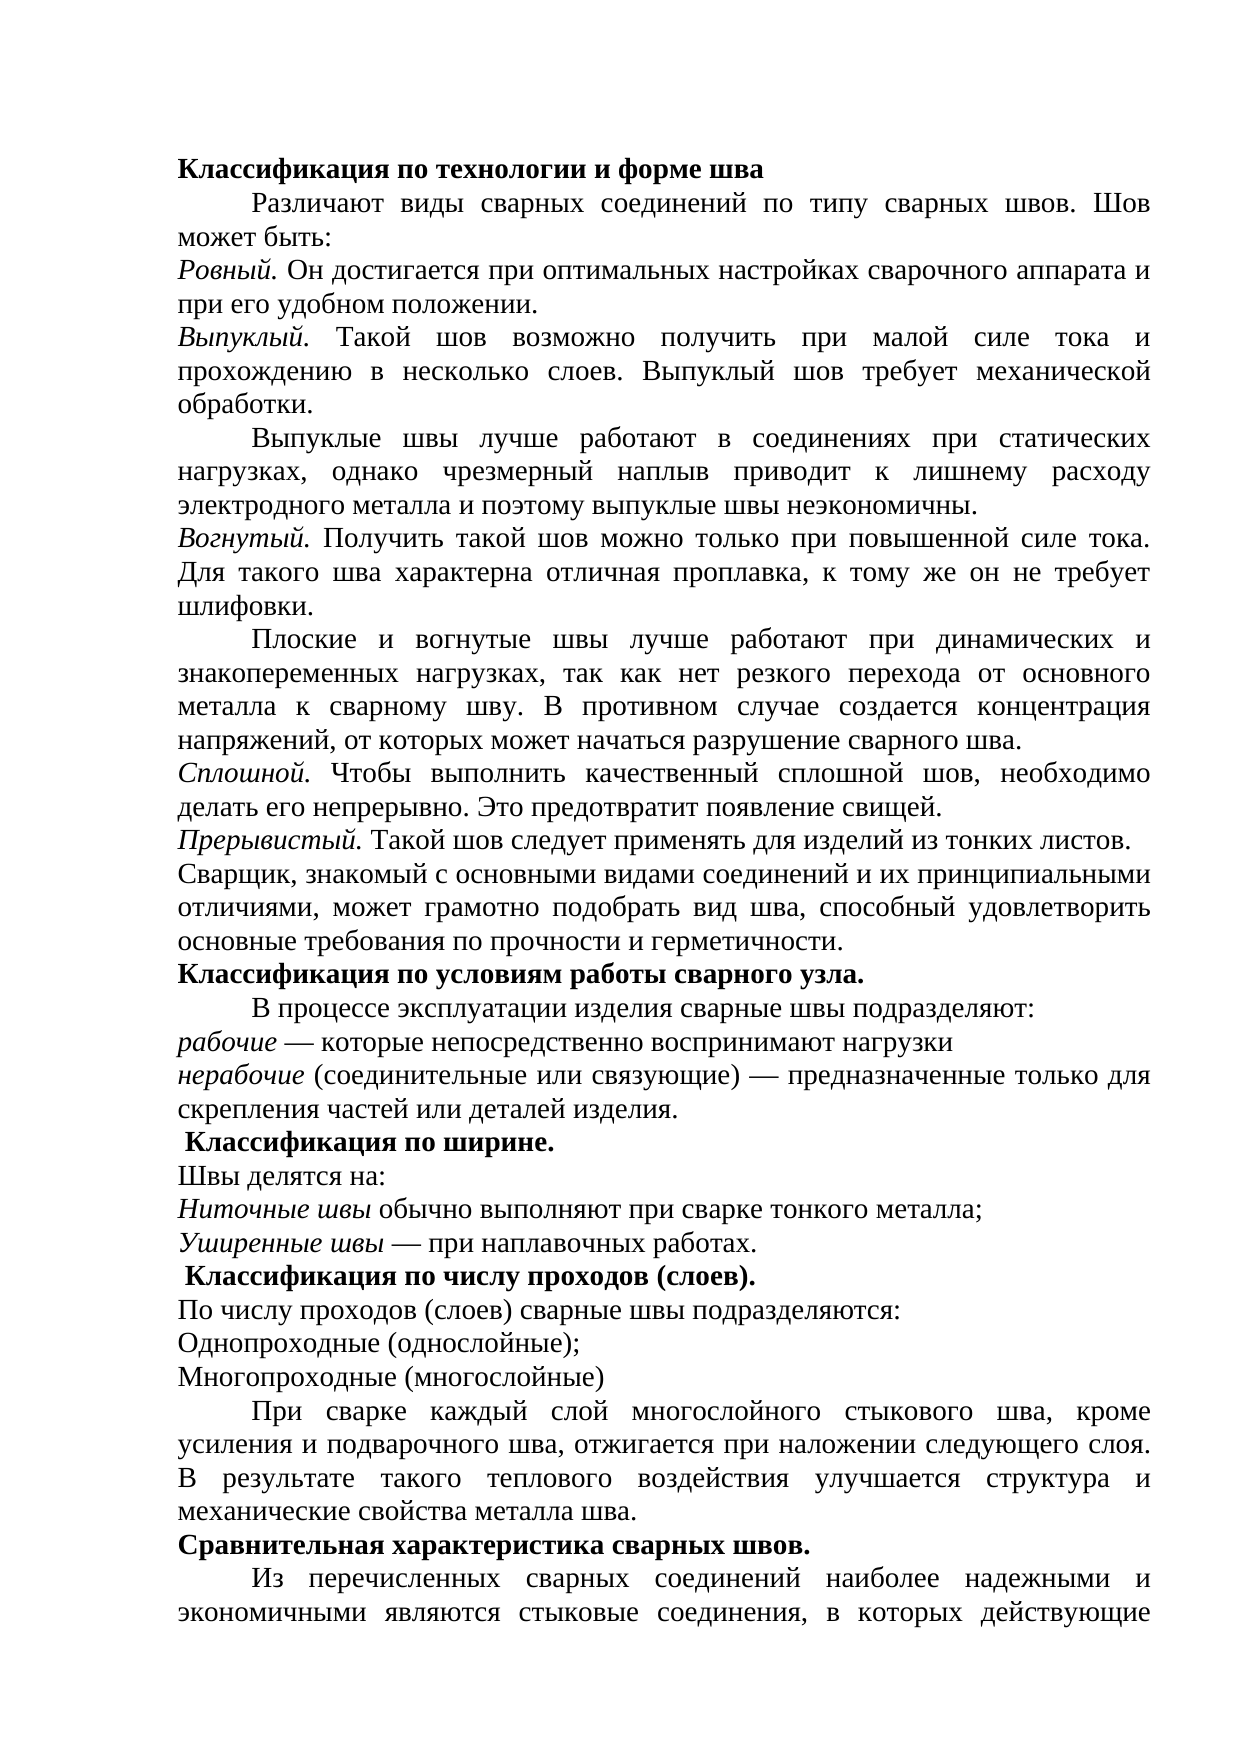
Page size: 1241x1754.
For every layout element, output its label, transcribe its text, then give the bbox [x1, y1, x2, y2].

text Сварщик, знакомый с основными видами соединений и их принципиальными отличиями, может грамотно подобрать вид шва, способный удовлетворить основные требования по прочности и герметичности. [177, 856, 1152, 957]
text Классификация по числу проходов (слоев). [177, 1258, 1152, 1292]
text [177, 1560, 1152, 1627]
text При сварке каждый слой многослойного стыкового шва, кроме усиления и подварочного шва, отжигается при наложении следующего слоя. В результате такого теплового воздействия улучшается структура и механические свойства металла шва. [177, 1393, 1152, 1527]
text рабочие — которые непосредственно воспринимают нагрузки [177, 1024, 1152, 1057]
text Уширенные швы — при наплавочных работах. [177, 1225, 1152, 1258]
text Выпуклый. Такой шов возможно получить при малой силе тока и прохождению в несколько слоев. Выпуклый шов требует механической обработки. [177, 319, 1152, 420]
text Сплошной. Чтобы выполнить качественный сплошной шов, необходимо делать его непрерывно. Это предотвратит появление свищей. [177, 755, 1152, 822]
text Прерывистый. Такой шов следует применять для изделий из тонких листов. [177, 822, 1152, 856]
text Классификация по технологии и форме шва [177, 152, 1152, 185]
text Плоские и вогнутые швы лучше работают при динамических и знакопеременных нагрузках, так как нет резкого перехода от основного металла к сварному шву. В противном случае создается концентрация напряжений, от которых может начаться разрушение сварного шва. [177, 621, 1152, 755]
text Вогнутый. Получить такой шов можно только при повышенной силе тока. Для такого шва характерна отличная проплавка, к тому же он не требует шлифовки. [177, 521, 1152, 621]
text Выпуклые швы лучше работают в соединениях при статических нагрузках, однако чрезмерный наплыв приводит к лишнему расходу электродного металла и поэтому выпуклые швы неэкономичны. [177, 420, 1152, 521]
text По числу проходов (слоев) сварные швы подразделяются: [177, 1292, 1152, 1326]
text нерабочие (соединительные или связующие) — предназначенные только для скрепления частей или деталей изделия. [177, 1057, 1152, 1124]
text Классификация по ширине. [177, 1124, 1152, 1158]
text Швы делятся на: [177, 1158, 1152, 1191]
text Ниточные швы обычно выполняют при сварке тонкого металла; [177, 1191, 1152, 1225]
text Сравнительная характеристика сварных швов. [177, 1527, 1152, 1560]
text В процессе эксплуатации изделия сварные швы подразделяют: [177, 990, 1152, 1024]
text Многопроходные (многослойные) [177, 1359, 1152, 1393]
text Классификация по условиям работы сварного узла. [177, 957, 1152, 990]
text Различают виды сварных соединений по типу сварных швов. Шов может быть: [177, 185, 1152, 252]
text Ровный. Он достигается при оптимальных настройках сварочного аппарата и при его удобном положении. [177, 252, 1152, 319]
text Однопроходные (однослойные); [177, 1326, 1152, 1359]
